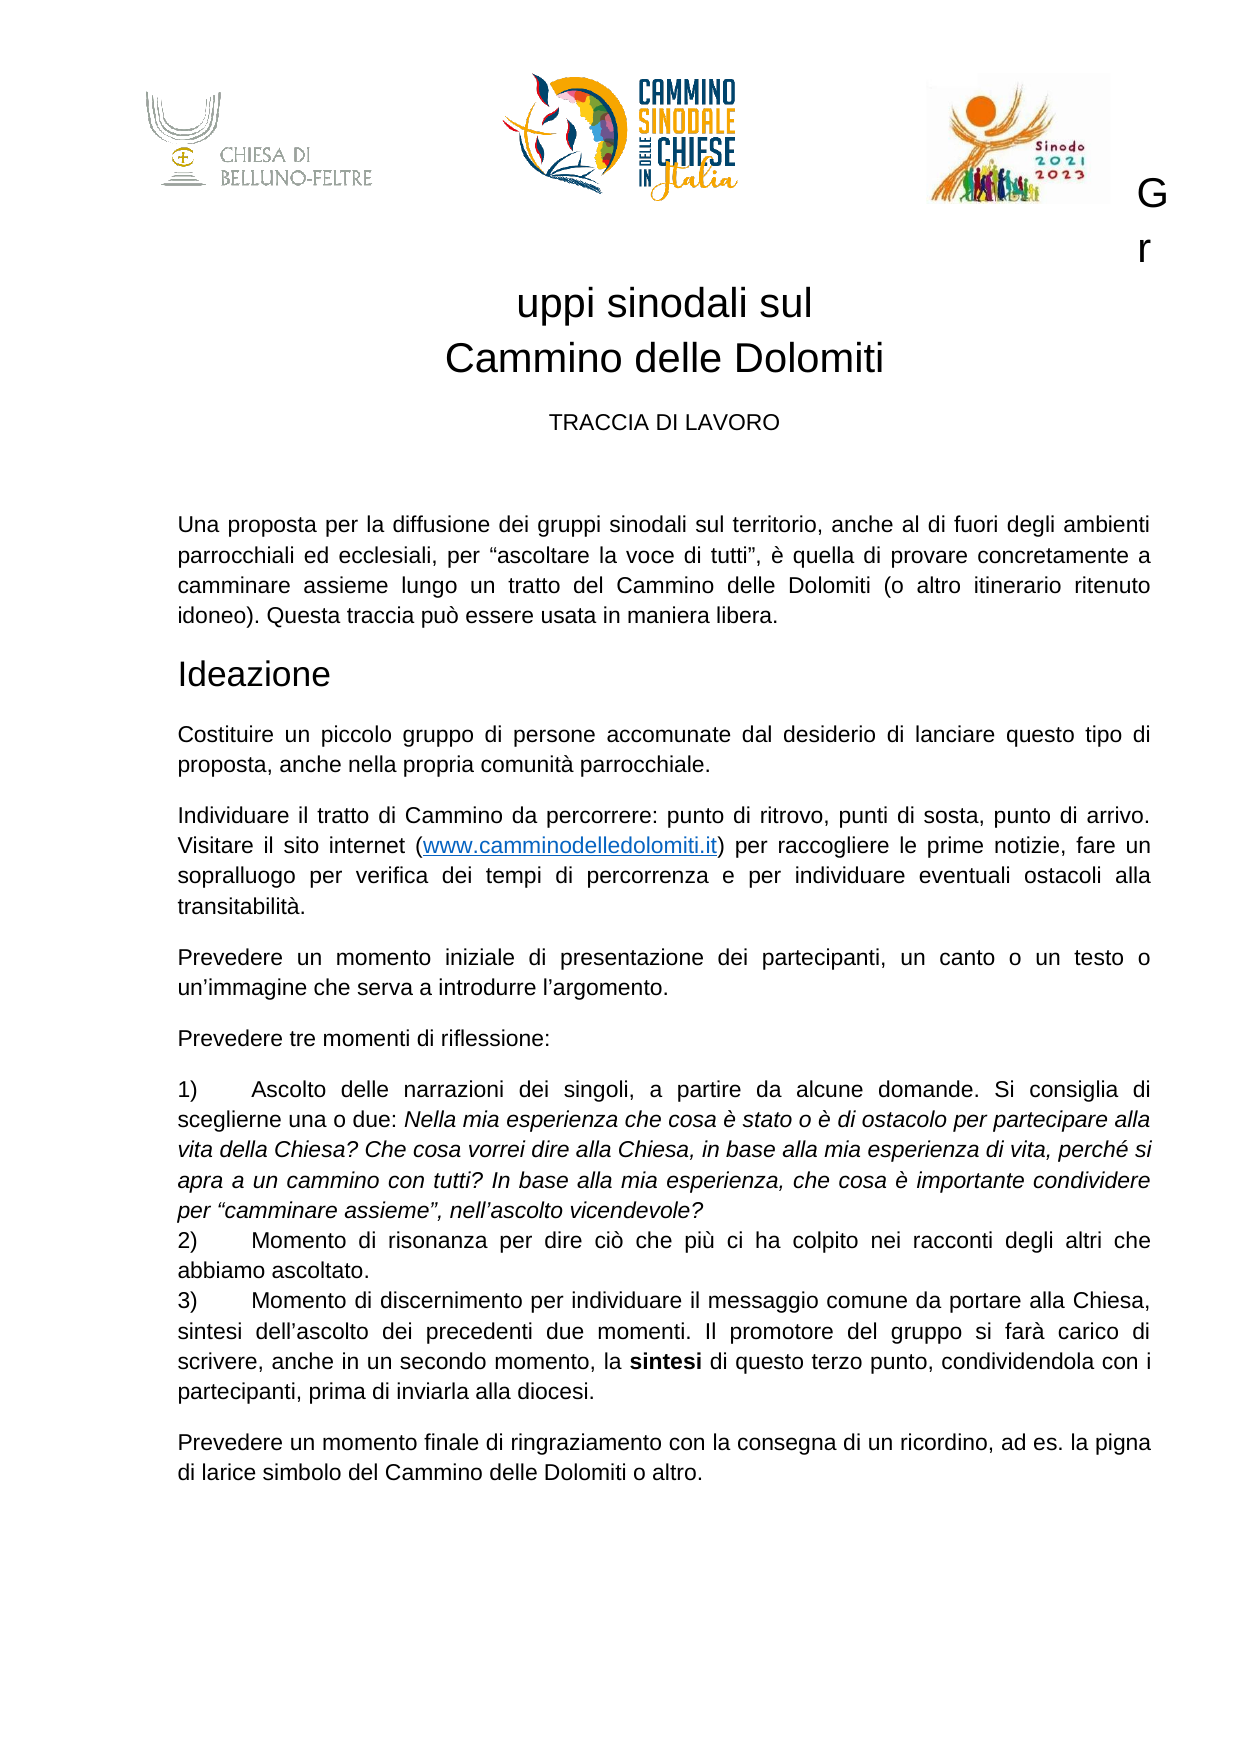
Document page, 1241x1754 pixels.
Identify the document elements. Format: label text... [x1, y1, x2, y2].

text TRACCIA DI LAVORO [177, 409, 1152, 436]
list Ascolto delle narrazioni dei singoli, a partire da alcune domande. Si consiglia di sceglierne una o due: Nella mia esperienza che cosa è stato o è di ostacolo per partecipare alla vita della Chiesa? Che cosa vorrei dire alla Chiesa, in base alla mia esperienza di vita, perché si apra a un cammino con tutti? In base alla mia esperienza, che cosa è importante condividere per “camminare assieme”, nell’ascolto vicendevole? [177, 1076, 1152, 1223]
picture [129, 73, 388, 203]
text Prevedere un momento finale di ringraziamento con la consegna di un ricordino, ad es. la pigna di larice simbolo del Cammino delle Dolomiti o altro. [177, 1429, 1152, 1486]
text Costituire un piccolo gruppo di persone accomunate dal desiderio di lanciare questo tipo di proposta, anche nella propria comunità parrocchiale. [177, 721, 1152, 777]
list Momento di discernimento per individuare il messaggio comune da portare alla Chiesa, sintesi dell’ascolto dei precedenti due momenti. Il promotore del gruppo si farà carico di scrivere, anche in un secondo momento, la sintesi di questo terzo punto, condividendola con i partecipanti, prima di inviarla alla diocesi. [177, 1287, 1152, 1404]
subtitle Gruppi sinodali sul Cammino delle Dolomiti [177, 168, 1152, 381]
picture [926, 73, 1111, 204]
text Prevedere un momento iniziale di presentazione dei partecipanti, un canto o un testo o un’immagine che serva a introdurre l’argomento. [177, 944, 1152, 1000]
list Momento di risonanza per dire ciò che più ci ha colpito nei racconti degli altri che abbiamo ascoltato. [177, 1227, 1152, 1283]
picture [502, 73, 738, 201]
text Prevedere tre momenti di riflessione: [177, 1025, 1152, 1051]
text Ideazione [177, 653, 1152, 694]
text Individuare il tratto di Cammino da percorrere: punto di ritrovo, punti di sosta, punto di arrivo. Visitare il sito internet (www.camminodelledolomiti.it) per raccogliere le prime notizie, fare un sopralluogo per verifica dei tempi di percorrenza e per individuare eventuali ostacoli alla transitabilità. [177, 802, 1152, 919]
text Una proposta per la diffusione dei gruppi sinodali sul territorio, anche al di fuori degli ambienti parrocchiali ed ecclesiali, per “ascoltare la voce di tutti”, è quella di provare concretamente a camminare assieme lungo un tratto del Cammino delle Dolomiti (o altro itinerario ritenuto idoneo). Questa traccia può essere usata in maniera libera. [177, 511, 1152, 628]
